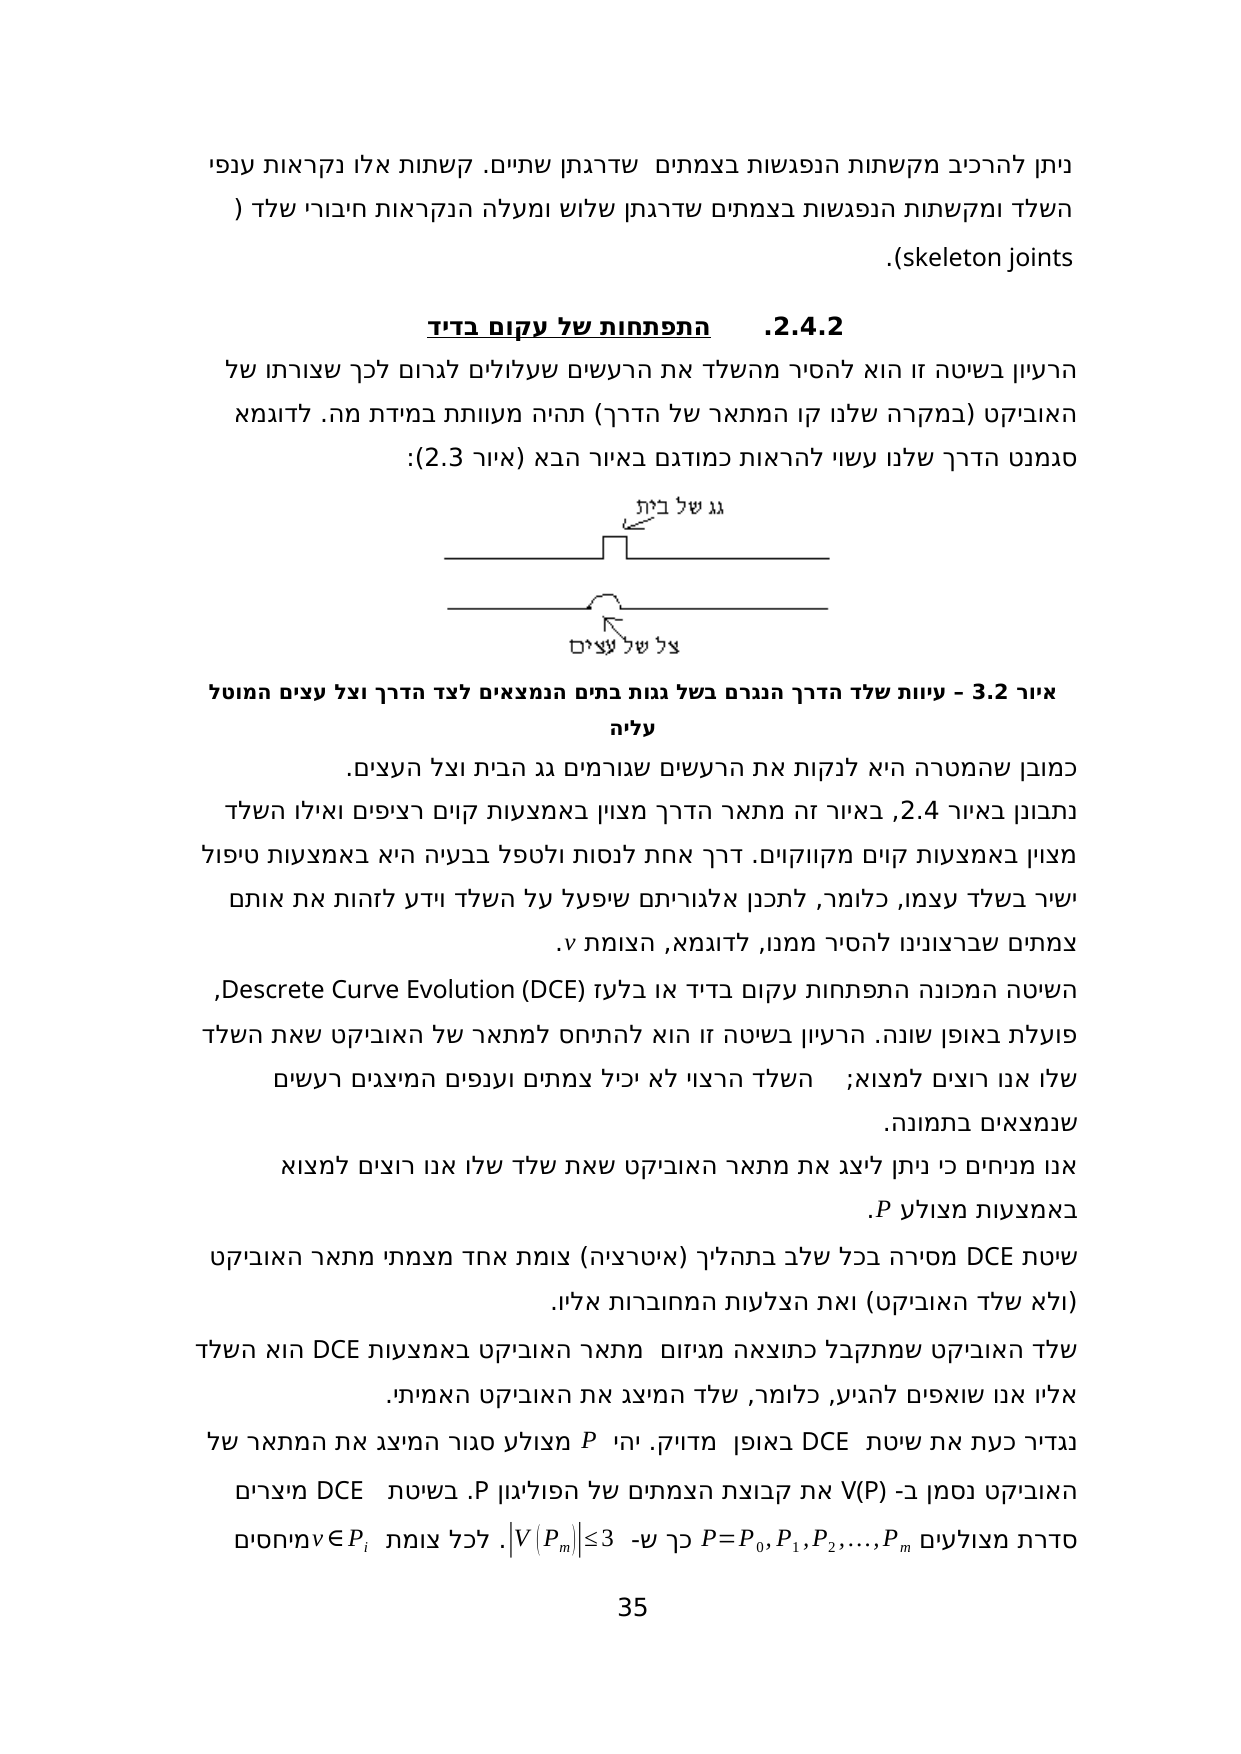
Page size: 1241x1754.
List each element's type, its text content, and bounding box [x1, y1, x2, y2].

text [187, 753, 1078, 1559]
text הרעיון בשיטה זו הוא להסיר מהשלד את הרעשים שעלולים לגרום לכך שצורתו של האוביקט (במקרה שלנו קו המתאר של הדרך) תהיה מעוותת במידת מה. לדוגמא סגמנט הדרך שלנו עשוי להראות כמודגם באיור הבא (איור 2.3): [187, 356, 1078, 472]
picture [410, 486, 855, 668]
subtitle התפתחות של עקום בדיד [187, 312, 1003, 341]
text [187, 150, 1073, 274]
